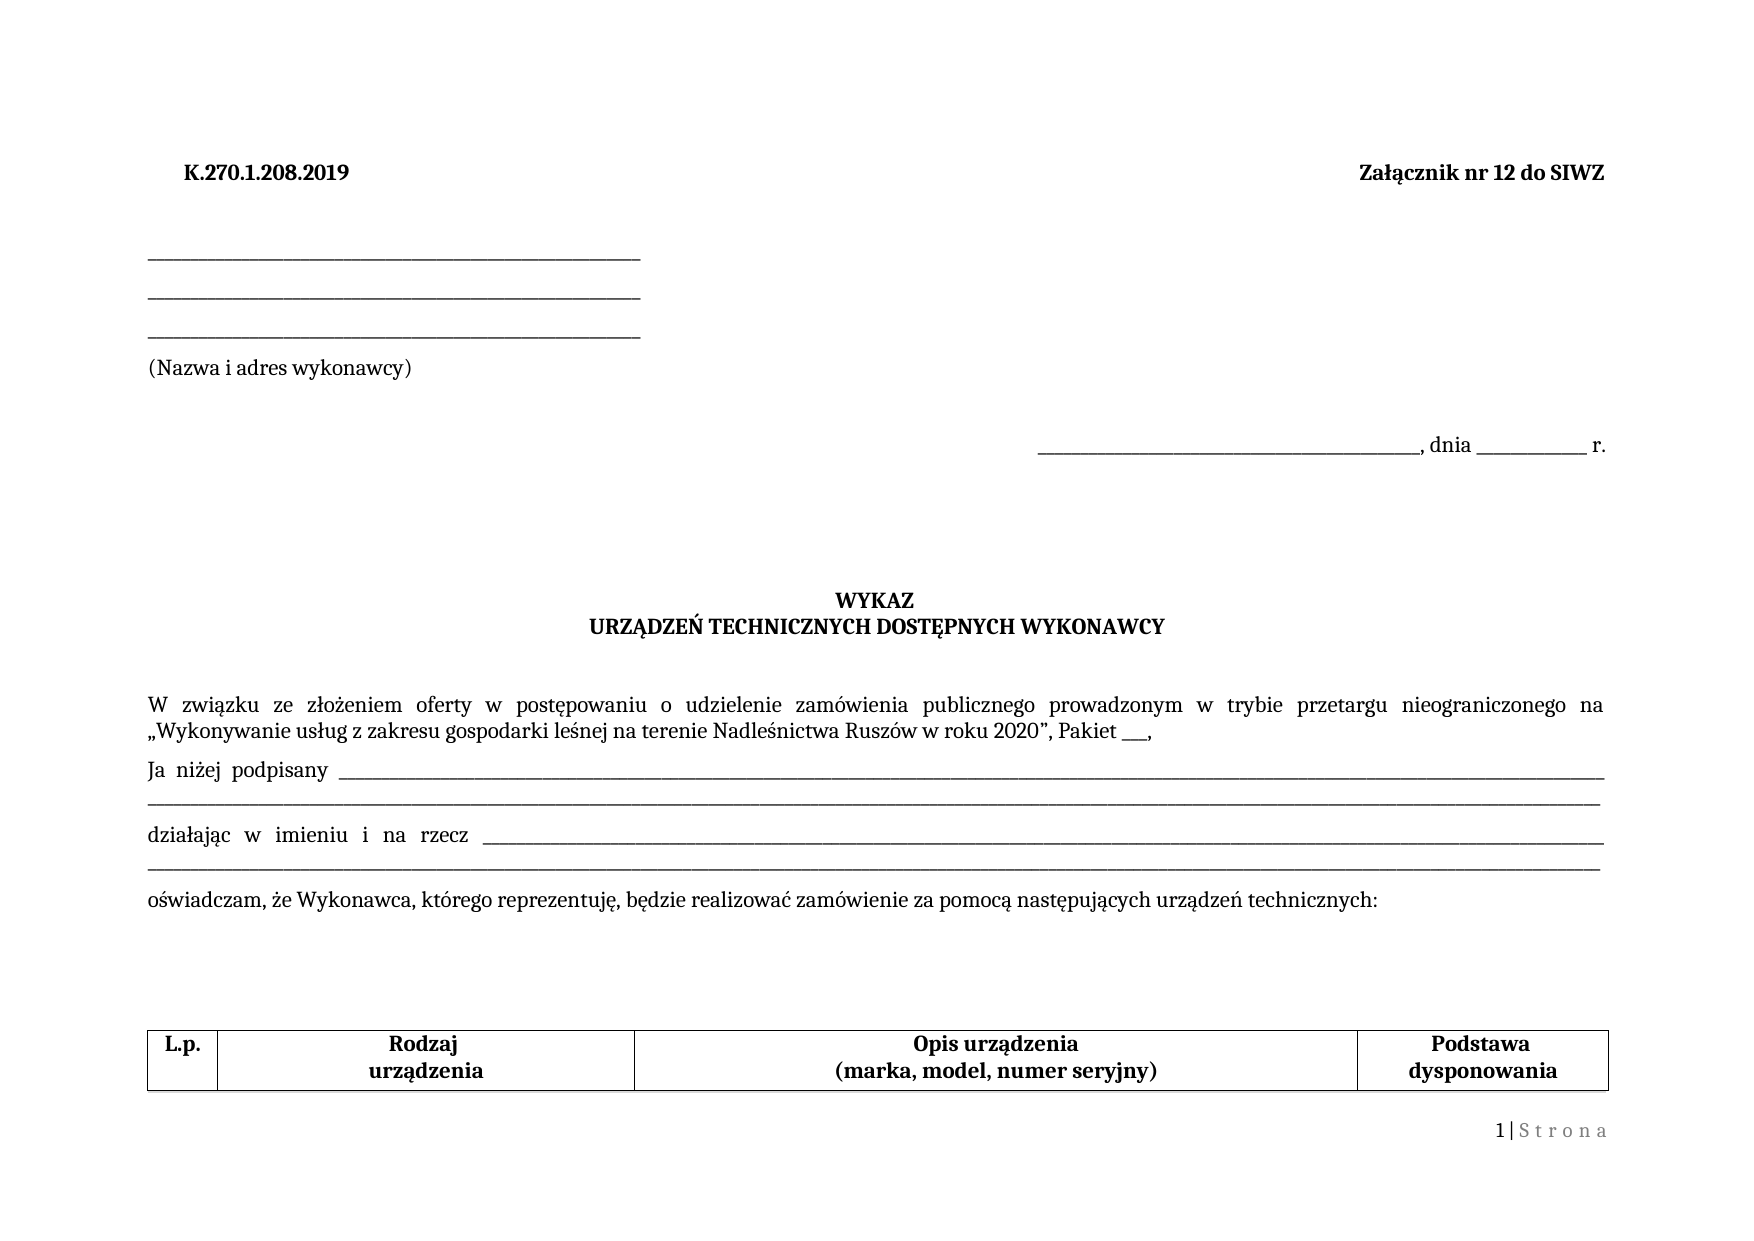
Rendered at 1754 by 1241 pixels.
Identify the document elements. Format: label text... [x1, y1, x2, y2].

text WYKAZ URZĄDZEŃ TECHNICZNYCH DOSTĘPNYCH WYKONAWCY [148, 587, 1606, 640]
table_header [1358, 1031, 1608, 1090]
text K.270.1.208.2019 Załącznik nr 12 do SIWZ [148, 160, 1606, 186]
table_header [635, 1031, 1357, 1090]
text _____________________________________________, dnia _____________ r. [148, 432, 1606, 458]
text __________________________________________________________ [148, 277, 1606, 303]
text __________________________________________________________ [148, 316, 1606, 342]
text działając w imieniu i na rzecz ____________________________________________________________________________________________________________________________________ ___________________________________________________________________________________________________________________________________________________________________________ [148, 822, 1606, 875]
text Ja niżej podpisany _____________________________________________________________________________________________________________________________________________________ ___________________________________________________________________________________________________________________________________________________________________________ [148, 757, 1606, 809]
text __________________________________________________________ [148, 238, 1606, 264]
text oświadczam, że Wykonawca, którego reprezentuję, będzie realizować zamówienie za pomocą następujących urządzeń technicznych: [148, 887, 1606, 913]
table_header L.p. [148, 1031, 217, 1090]
text W związku ze złożeniem oferty w postępowaniu o udzielenie zamówienia publicznego prowadzonym w trybie przetargu nieograniczonego na „Wykonywanie usług z zakresu gospodarki leśnej na terenie Nadleśnictwa Ruszów w roku 2020”, Pakiet ___, [148, 692, 1606, 744]
table_header Rodzaj urządzenia [218, 1031, 634, 1090]
text (Nazwa i adres wykonawcy) [148, 354, 1606, 381]
